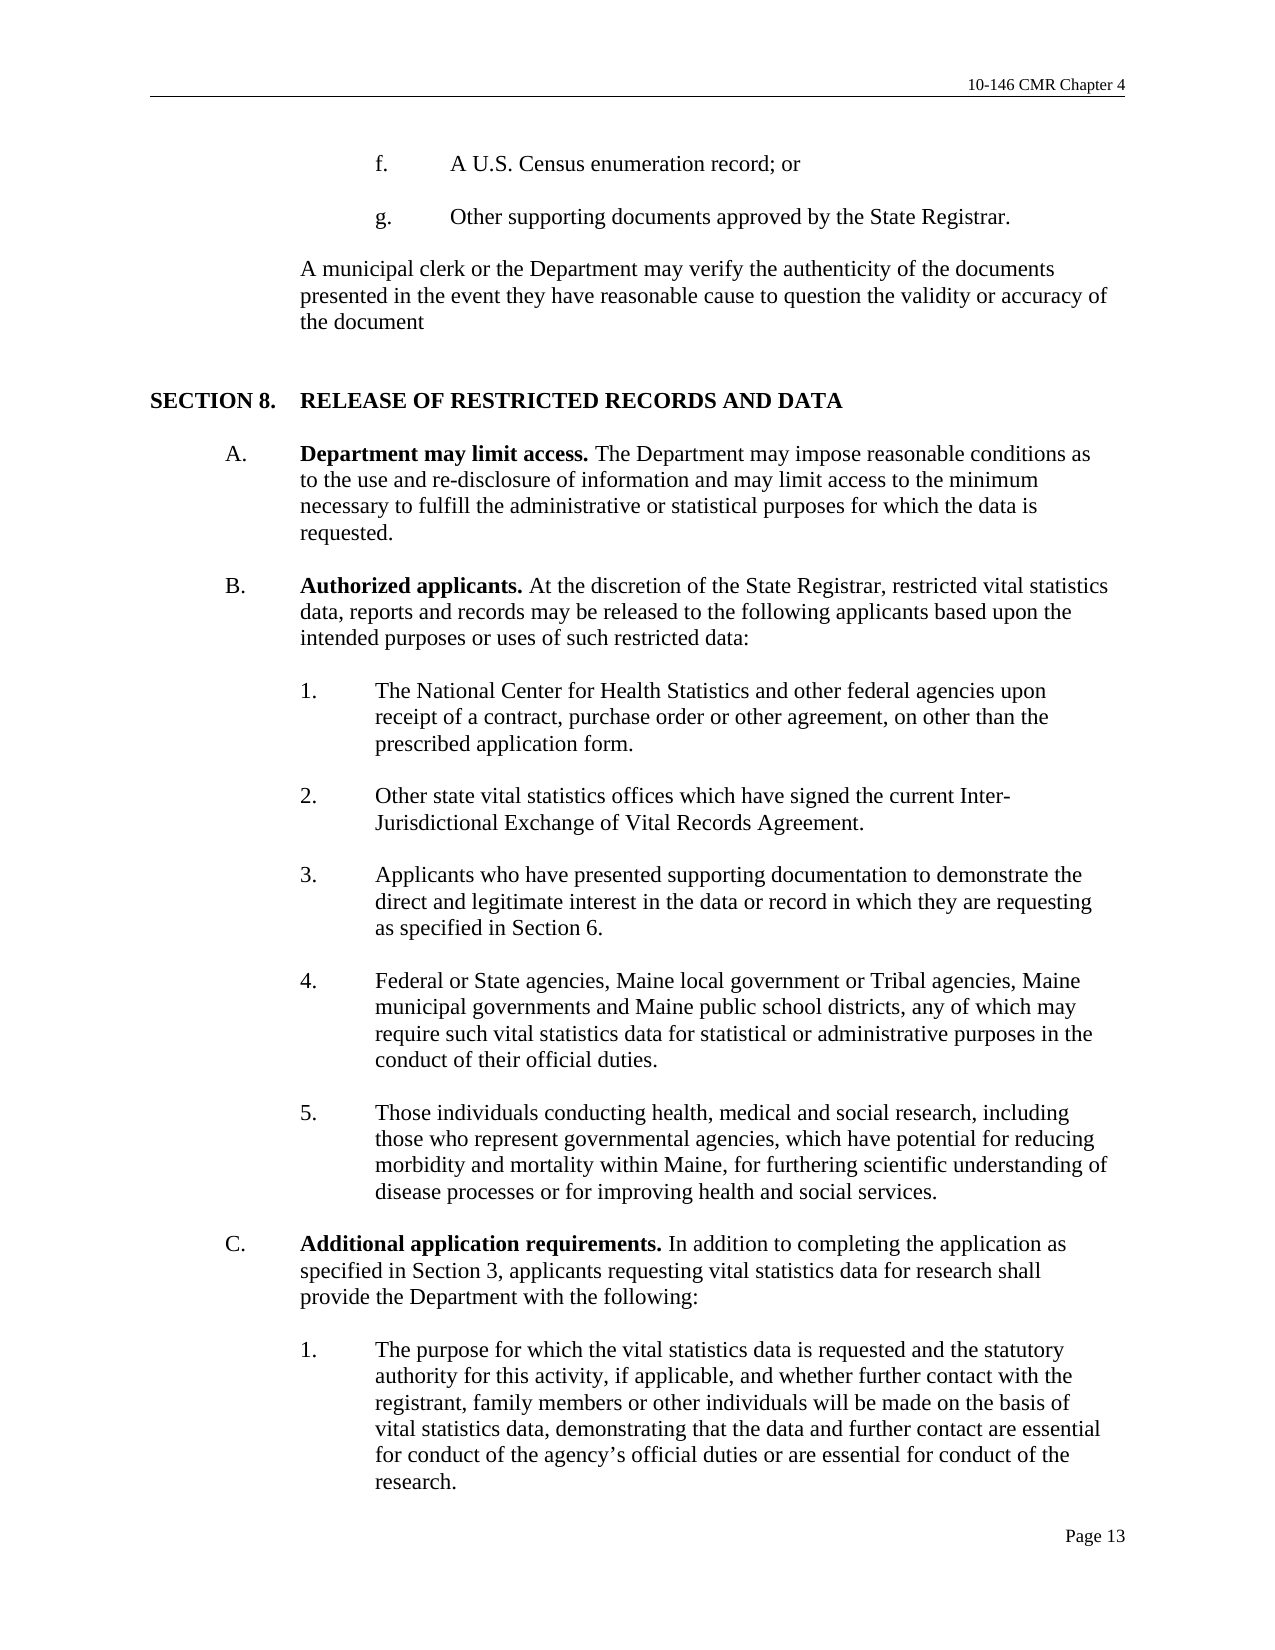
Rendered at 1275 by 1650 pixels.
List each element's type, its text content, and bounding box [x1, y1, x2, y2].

list The National Center for Health Statistics and other federal agencies upon receipt of a contract, purchase order or other agreement, on other than the prescribed application form. [300, 677, 1112, 756]
text A municipal clerk or the Department may verify the authenticity of the documents presented in the event they have reasonable cause to question the validity or accuracy of the document [300, 255, 1112, 334]
list Department may limit access. The Department may impose reasonable conditions as to the use and re-disclosure of information and may limit access to the minimum necessary to fulfill the administrative or statistical purposes for which the data is requested. [225, 440, 1112, 545]
list A U.S. Census enumeration record; or [375, 150, 1112, 176]
list Other state vital statistics offices which have signed the current Inter-Jurisdictional Exchange of Vital Records Agreement. [300, 782, 1112, 835]
list Additional application requirements. In addition to completing the application as specified in Section 3, applicants requesting vital statistics data for research shall provide the Department with the following: [225, 1231, 1112, 1309]
list The purpose for which the vital statistics data is requested and the statutory authority for this activity, if applicable, and whether further contact with the registrant, family members or other individuals will be made on the basis of vital statistics data, demonstrating that the data and further contact are essential for conduct of the agency’s official duties or are essential for conduct of the research. [300, 1336, 1112, 1494]
list Federal or State agencies, Maine local government or Tribal agencies, Maine municipal governments and Maine public school districts, any of which may require such vital statistics data for statistical or administrative purposes in the conduct of their official duties. [300, 967, 1112, 1072]
list Those individuals conducting health, medical and social research, including those who represent governmental agencies, which have potential for reducing morbidity and mortality within Maine, for furthering scientific understanding of disease processes or for improving health and social services. [300, 1099, 1112, 1204]
list Applicants who have presented supporting documentation to demonstrate the direct and legitimate interest in the data or record in which they are requesting as specified in Section 6. [300, 862, 1112, 941]
list Other supporting documents approved by the State Registrar. [375, 203, 1112, 229]
text SECTION 8. RELEASE OF RESTRICTED RECORDS AND DATA [150, 387, 1112, 413]
list Authorized applicants. At the discretion of the State Registrar, restricted vital statistics data, reports and records may be released to the following applicants based upon the intended purposes or uses of such restricted data: [225, 572, 1112, 651]
